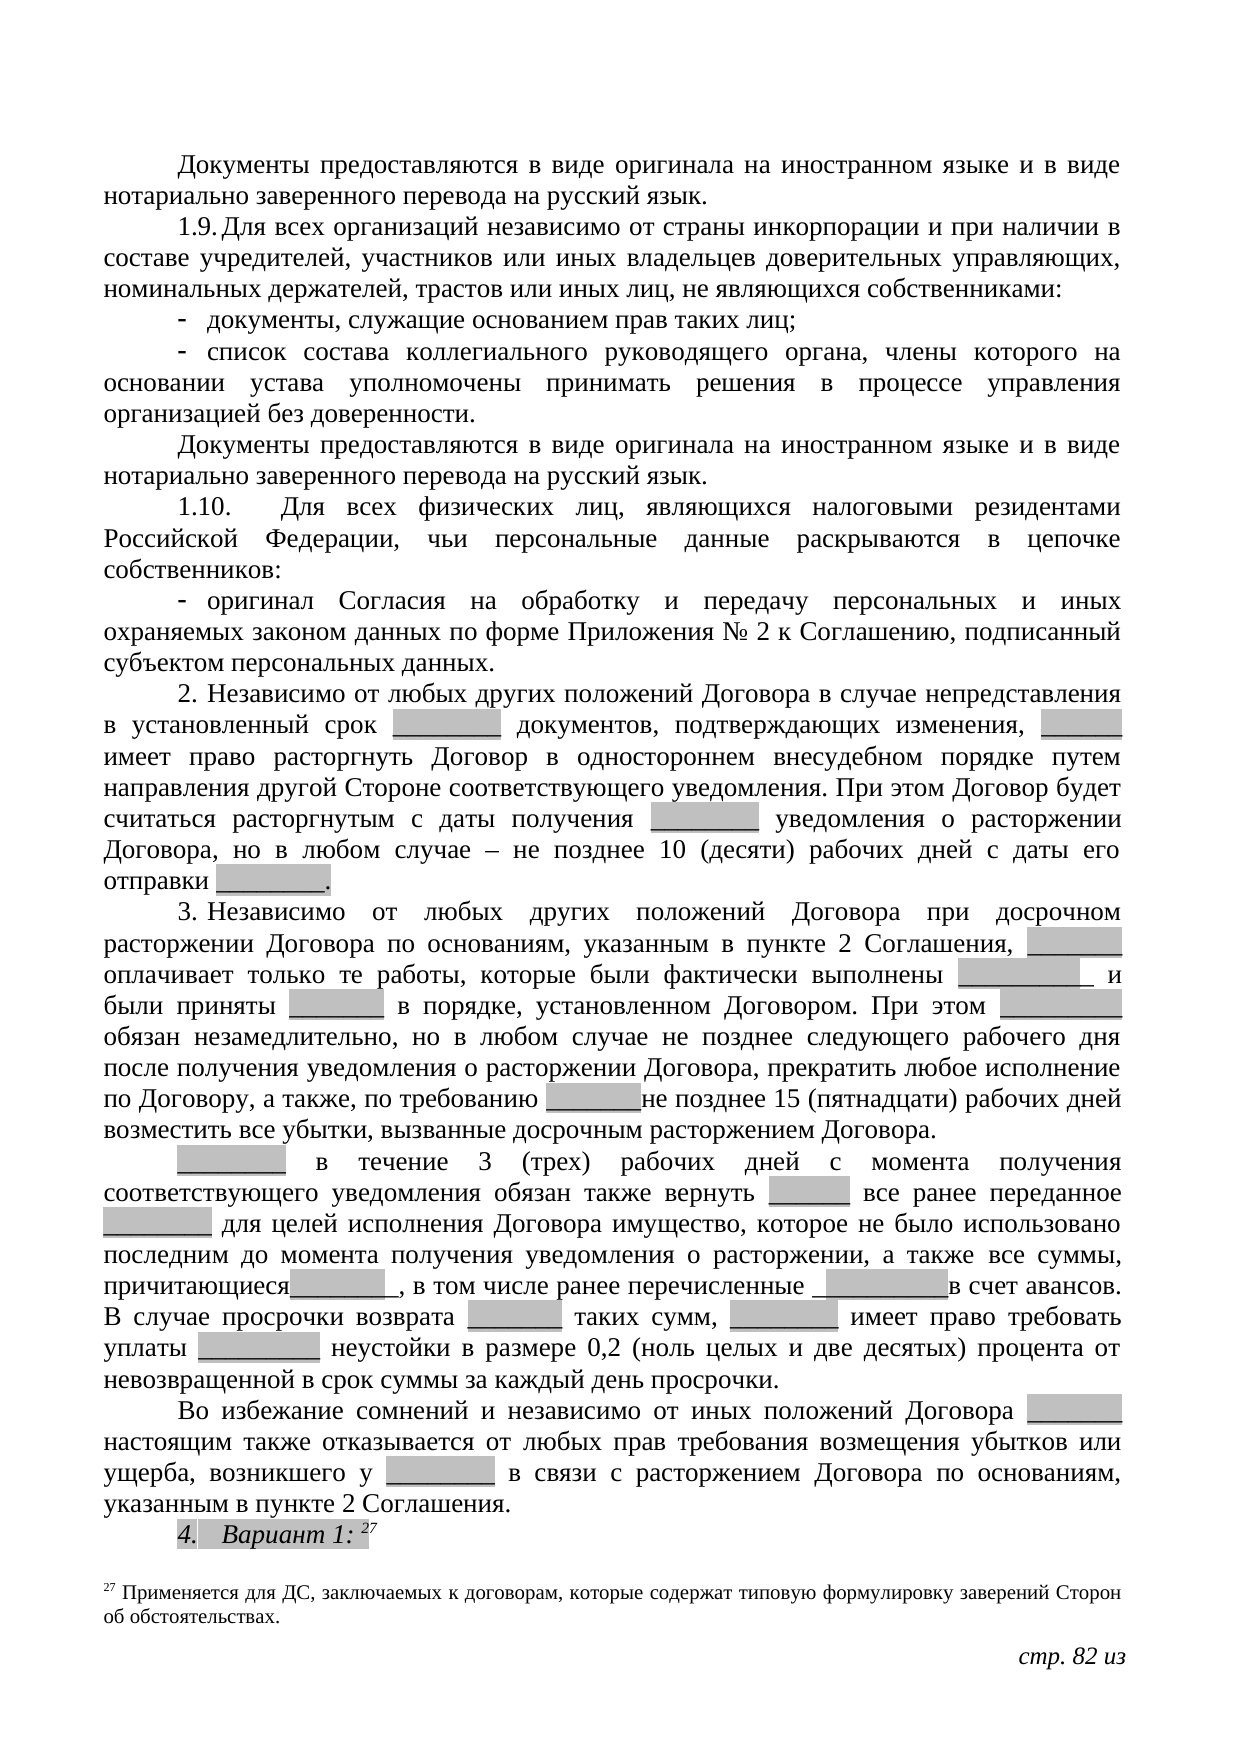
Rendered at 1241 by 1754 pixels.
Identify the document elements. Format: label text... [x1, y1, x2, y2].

text ________ в течение 3 (трех) рабочих дней с момента получения соответствующего уведомления обязан также вернуть ______ все ранее переданное ________ для целей исполнения Договора имущество, которое не было использовано последним до момента получения уведомления о расторжении, а также все суммы, причитающиеся________, в том числе ранее перечисленные __________в счет авансов. В случае просрочки возврата _______ таких сумм, ________ имеет право требовать уплаты _________ неустойки в размере 0,2 (ноль целых и две десятых) процента от невозвращенной в срок суммы за каждый день просрочки. [103, 1145, 1122, 1394]
text Документы предоставляются в виде оригинала на иностранном языке и в виде нотариально заверенного перевода на русский язык. [103, 428, 1122, 491]
list Для всех физических лиц, являющихся налоговыми резидентами Российской Федерации, чьи персональные данные раскрываются в цепочке собственников: [103, 491, 1122, 584]
list Для всех организаций независимо от страны инкорпорации и при наличии в составе учредителей, участников или иных владельцев доверительных управляющих, номинальных держателей, трастов или иных лиц, не являющихся собственниками: [103, 210, 1122, 303]
text Во избежание сомнений и независимо от иных положений Договора _______ настоящим также отказывается от любых прав требования возмещения убытков или ущерба, возникшего у ________ в связи с расторжением Договора по основаниям, указанным в пункте 2 Соглашения. [103, 1394, 1122, 1518]
text Документы предоставляются в виде оригинала на иностранном языке и в виде нотариально заверенного перевода на русский язык. [103, 148, 1122, 210]
list Независимо от любых других положений Договора при досрочном расторжении Договора по основаниям, указанным в пункте 2 Соглашения, _______ оплачивает только те работы, которые были фактически выполнены __________ и были приняты _______ в порядке, установленном Договором. При этом _________ обязан незамедлительно, но в любом случае не позднее следующего рабочего дня после получения уведомления о расторжении Договора, прекратить любое исполнение по Договору, а также, по требованию _______не позднее 15 (пятнадцати) рабочих дней возместить все убытки, вызванные досрочным расторжением Договора. [103, 896, 1122, 1145]
list оригинал Согласия на обработку и передачу персональных и иных охраняемых законом данных по форме Приложения № 2 к Соглашению, подписанный субъектом персональных данных. [103, 584, 1122, 677]
list Вариант 1: [103, 1518, 1122, 1549]
list Независимо от любых других положений Договора в случае непредставления в установленный срок ________ документов, подтверждающих изменения, ______ имеет право расторгнуть Договор в одностороннем внесудебном порядке путем направления другой Стороне соответствующего уведомления. При этом Договор будет считаться расторгнутым с даты получения ________ уведомления о расторжении Договора, но в любом случае – не позднее 10 (десяти) рабочих дней с даты его отправки ________. [103, 677, 1122, 896]
list документы, служащие основанием прав таких лиц; [103, 303, 1122, 335]
list список состава коллегиального руководящего органа, члены которого на основании устава уполномочены принимать решения в процессе управления организацией без доверенности. [103, 335, 1122, 428]
